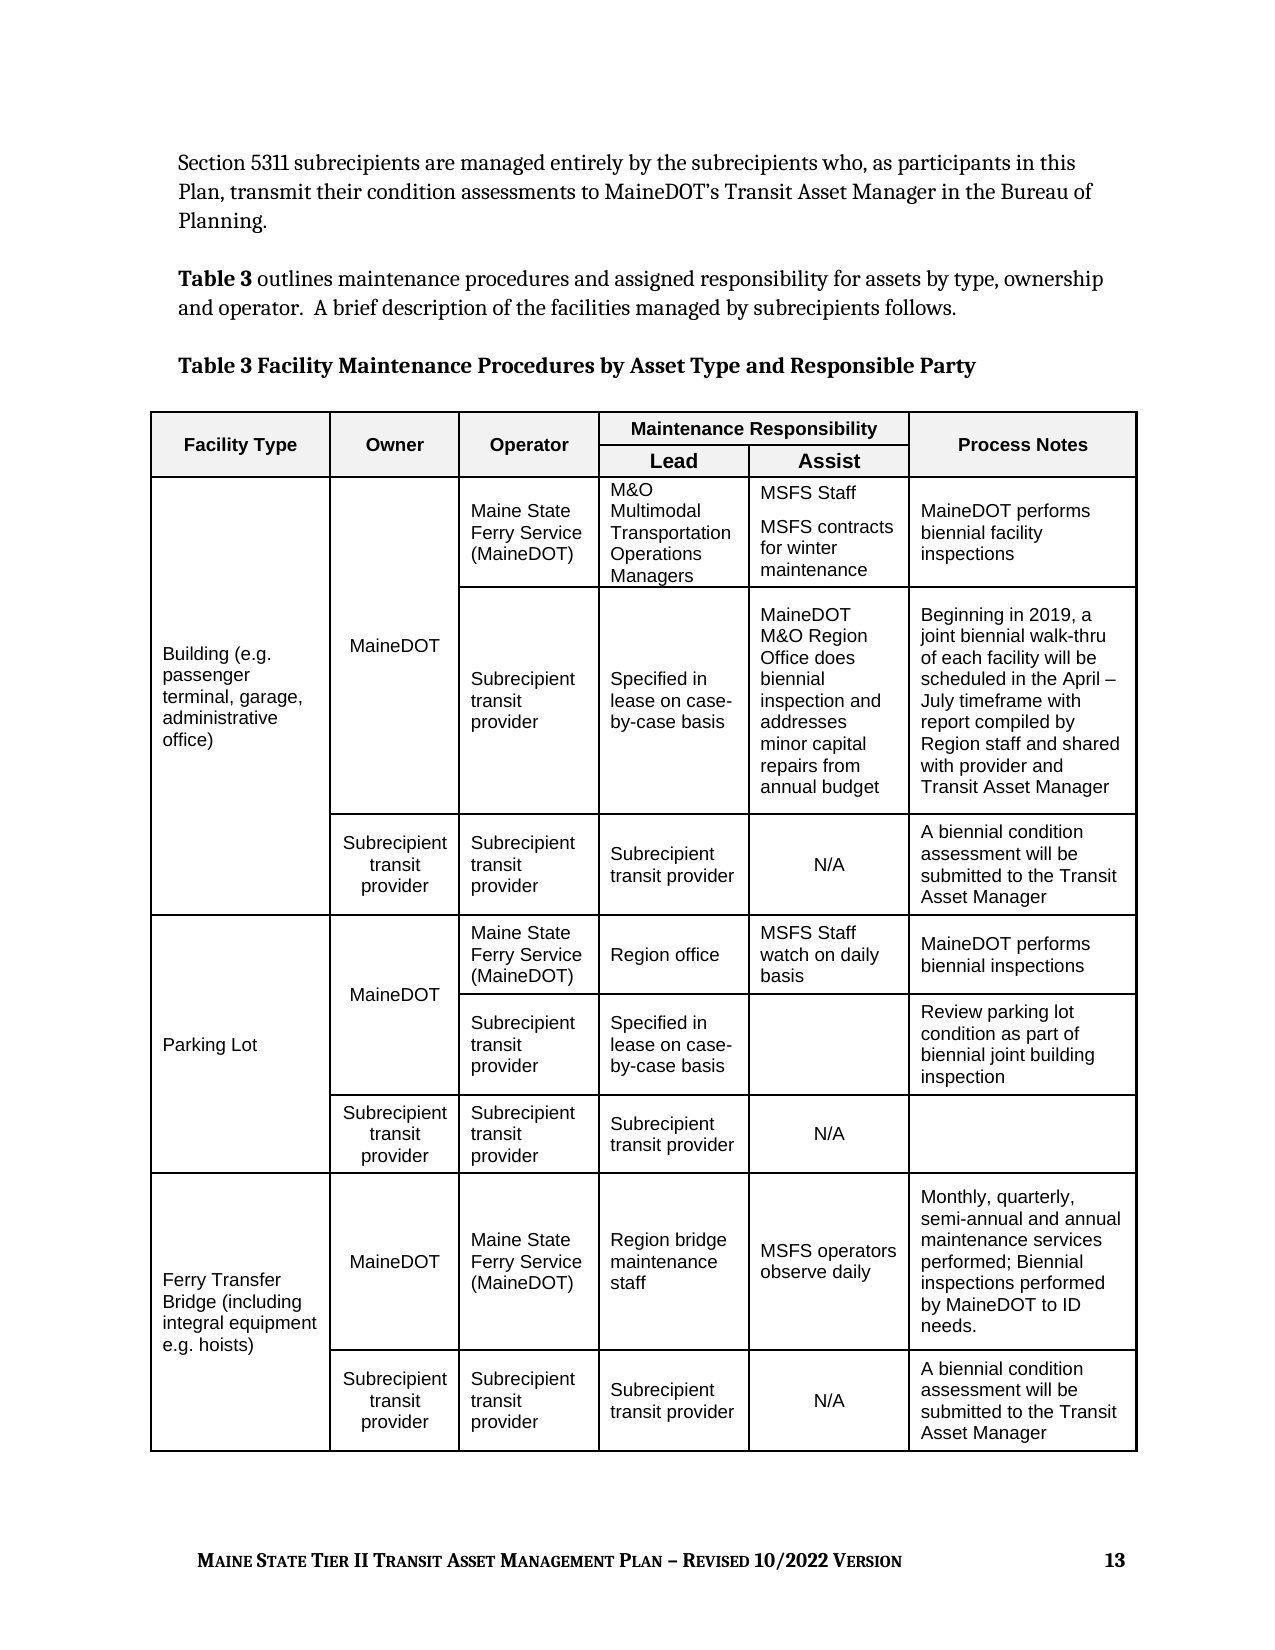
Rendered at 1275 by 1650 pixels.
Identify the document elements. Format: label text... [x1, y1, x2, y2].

table_cell Ferry Transfer Bridge (including integral equipment e.g. hoists) [152, 1174, 329, 1450]
table_cell Subrecipient transit provider [331, 1351, 458, 1450]
table_cell N/A [750, 815, 908, 914]
table_cell MSFS contracts for winter maintenance [750, 508, 908, 586]
table_header Owner [331, 413, 458, 476]
table_cell Subrecipient transit provider [600, 1096, 748, 1172]
table_cell Review parking lot condition as part of biennial joint building inspection [910, 995, 1135, 1094]
table_cell Subrecipient transit provider [460, 815, 598, 914]
table_cell MaineDOT M&O Region Office does biennial inspection and addresses minor capital repairs from annual budget [750, 588, 908, 813]
table_cell MaineDOT [331, 478, 458, 813]
table_cell Region bridge maintenance staff [600, 1174, 748, 1349]
table_cell [910, 1096, 1135, 1172]
table_cell MSFS Staff watch on daily basis [750, 916, 908, 992]
table_cell MaineDOT performs biennial inspections [910, 916, 1135, 992]
table_cell Subrecipient transit provider [460, 1096, 598, 1172]
table_cell N/A [750, 1351, 908, 1450]
table_cell Subrecipient transit provider [600, 1351, 748, 1450]
table_cell Lead [600, 446, 748, 476]
table_header Facility Type [152, 413, 329, 476]
table_cell Subrecipient transit provider [331, 815, 458, 914]
table_cell Maine State Ferry Service (MaineDOT) [460, 1174, 598, 1349]
table_cell MSFS Staff [750, 478, 908, 507]
table_cell A biennial condition assessment will be submitted to the Transit Asset Manager [910, 815, 1135, 914]
text Table 3 outlines maintenance procedures and assigned responsibility for assets by type, ownership and operator. A brief description of the facilities managed by subrecipients follows. [178, 266, 1125, 321]
table_cell Assist [750, 446, 908, 476]
table_cell Parking Lot [152, 916, 329, 1172]
table_cell Building (e.g. passenger terminal, garage, administrative office) [152, 478, 329, 914]
table_cell Region office [600, 916, 748, 992]
table_cell Specified in lease on case-by-case basis [600, 588, 748, 813]
table_cell [750, 995, 908, 1094]
table_header Process Notes [910, 413, 1135, 476]
table_cell Maine State Ferry Service (MaineDOT) [460, 478, 598, 586]
table_header Maintenance Responsibility [600, 413, 908, 443]
table_cell A biennial condition assessment will be submitted to the Transit Asset Manager [910, 1351, 1135, 1450]
table_cell Subrecipient transit provider [600, 815, 748, 914]
table_cell MaineDOT [331, 916, 458, 1094]
table_cell Subrecipient transit provider [460, 588, 598, 813]
table_cell MSFS operators observe daily [750, 1174, 908, 1349]
table_header Operator [460, 413, 598, 476]
table_cell N/A [750, 1096, 908, 1172]
table_cell Subrecipient transit provider [460, 1351, 598, 1450]
table_cell Beginning in 2019, a joint biennial walk-thru of each facility will be scheduled in the April – July timeframe with report compiled by Region staff and shared with provider and Transit Asset Manager [910, 588, 1135, 813]
table_cell Subrecipient transit provider [460, 995, 598, 1094]
table_cell Subrecipient transit provider [331, 1096, 458, 1172]
table_cell Specified in lease on case-by-case basis [600, 995, 748, 1094]
text Table 3 Facility Maintenance Procedures by Asset Type and Responsible Party [178, 353, 1125, 379]
table_cell Maine State Ferry Service (MaineDOT) [460, 916, 598, 992]
table_cell MaineDOT performs biennial facility inspections [910, 478, 1135, 586]
table_cell MaineDOT [331, 1174, 458, 1349]
table_cell Monthly, quarterly, semi-annual and annual maintenance services performed; Biennial inspections performed by MaineDOT to ID needs. [910, 1174, 1135, 1349]
table_cell M&O Multimodal Transportation Operations Managers [600, 478, 748, 586]
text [178, 150, 1125, 234]
